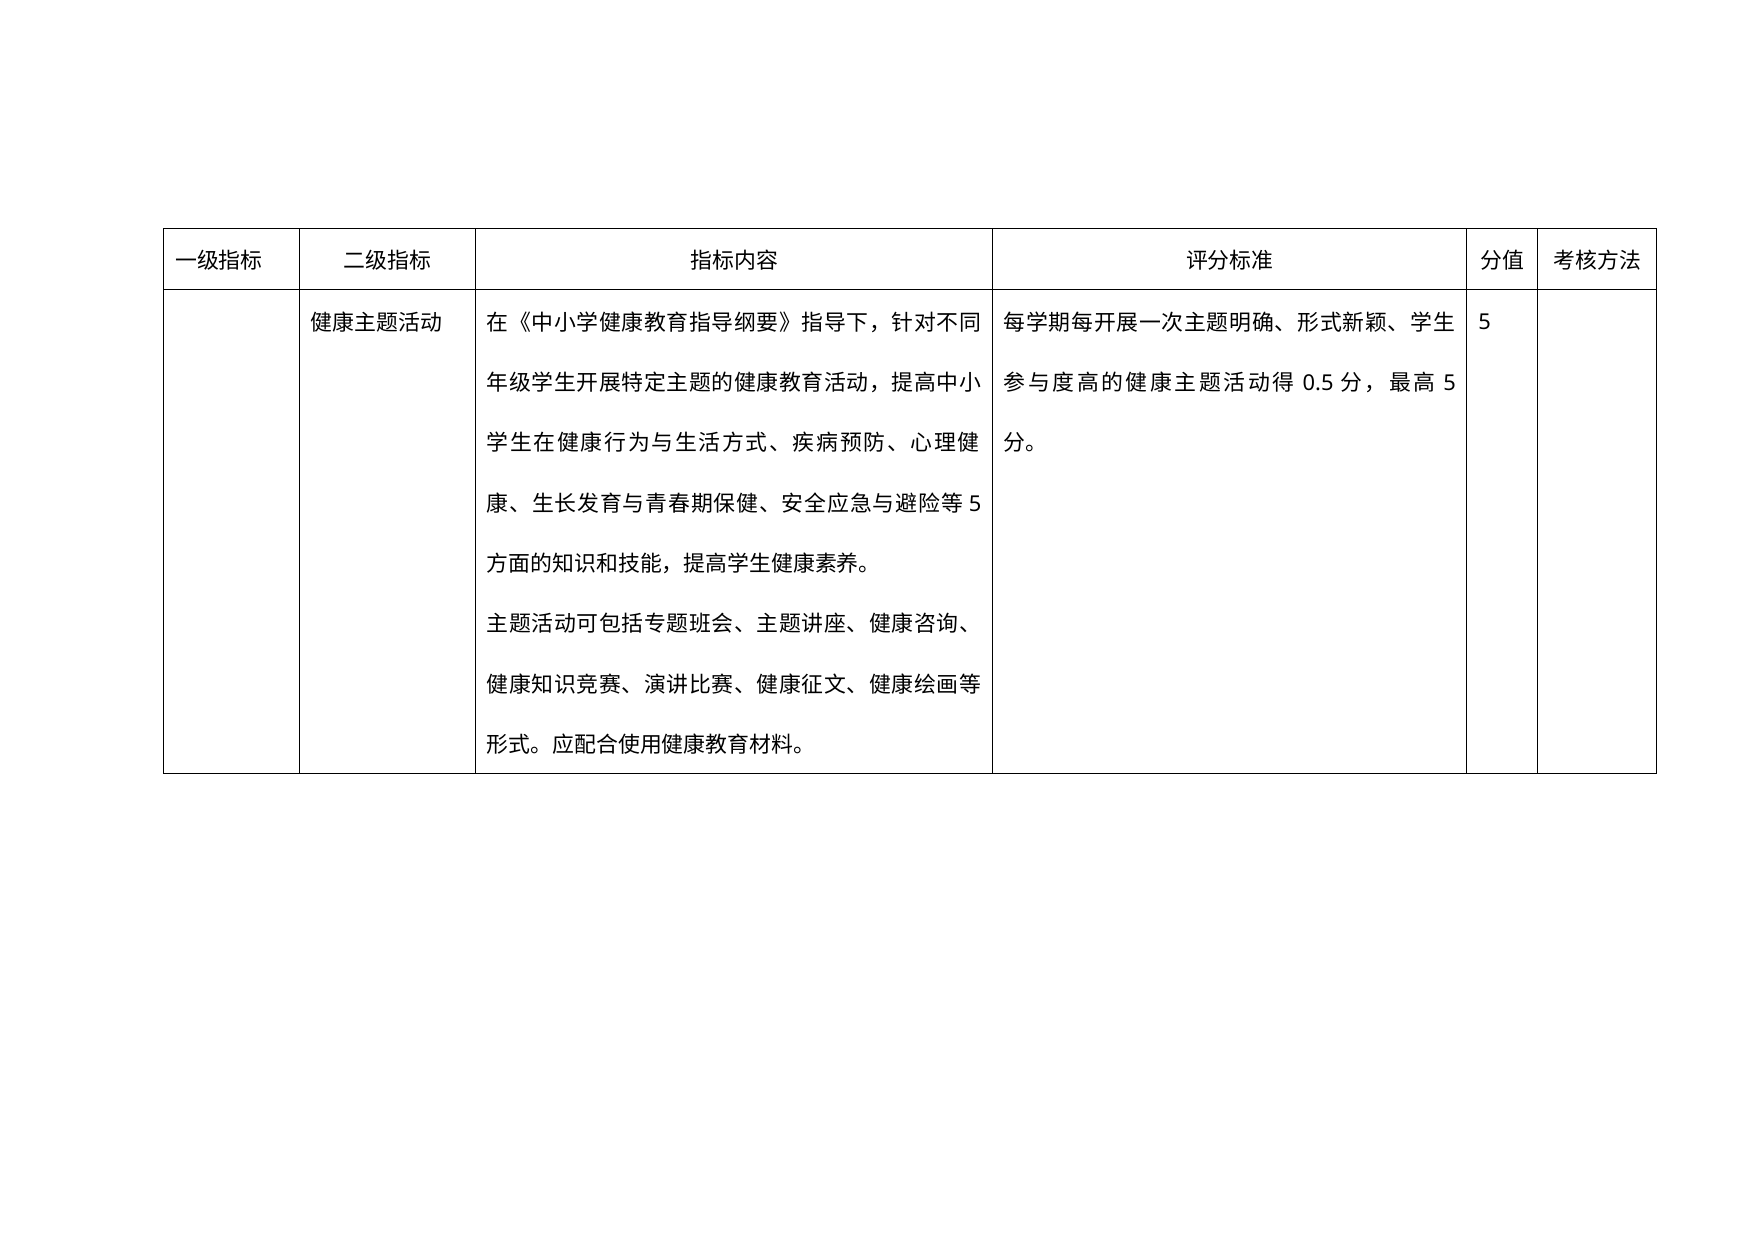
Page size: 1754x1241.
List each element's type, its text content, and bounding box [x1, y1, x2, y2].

table_header 考核方法 [1538, 229, 1656, 289]
table_header 分值 [1467, 229, 1537, 289]
table_header 二级指标 [300, 229, 475, 289]
table_header 评分标准 [993, 229, 1466, 289]
table_cell 健康主题活动 [300, 290, 475, 773]
table_cell 在《中小学健康教育指导纲要》指导下，针对不同年级学生开展特定主题的健康教育活动，提高中小学生在健康行为与生活方式、疾病预防、心理健康、生长发育与青春期保健、安全应急与避险等5方面的知识和技能，提高学生健康素养。 主题活动可包括专题班会、主题讲座、健康咨询、健康知识竞赛、演讲比赛、健康征文、健康绘画等形式。应配合使用健康教育材料。 [476, 290, 992, 773]
table_header 一级指标 [164, 229, 299, 289]
table_cell 5 [1467, 290, 1537, 773]
table_header 指标内容 [476, 229, 992, 289]
table_cell 每学期每开展一次主题明确、形式新颖、学生参与度高的健康主题活动得0.5分，最高5分。 [993, 290, 1466, 773]
